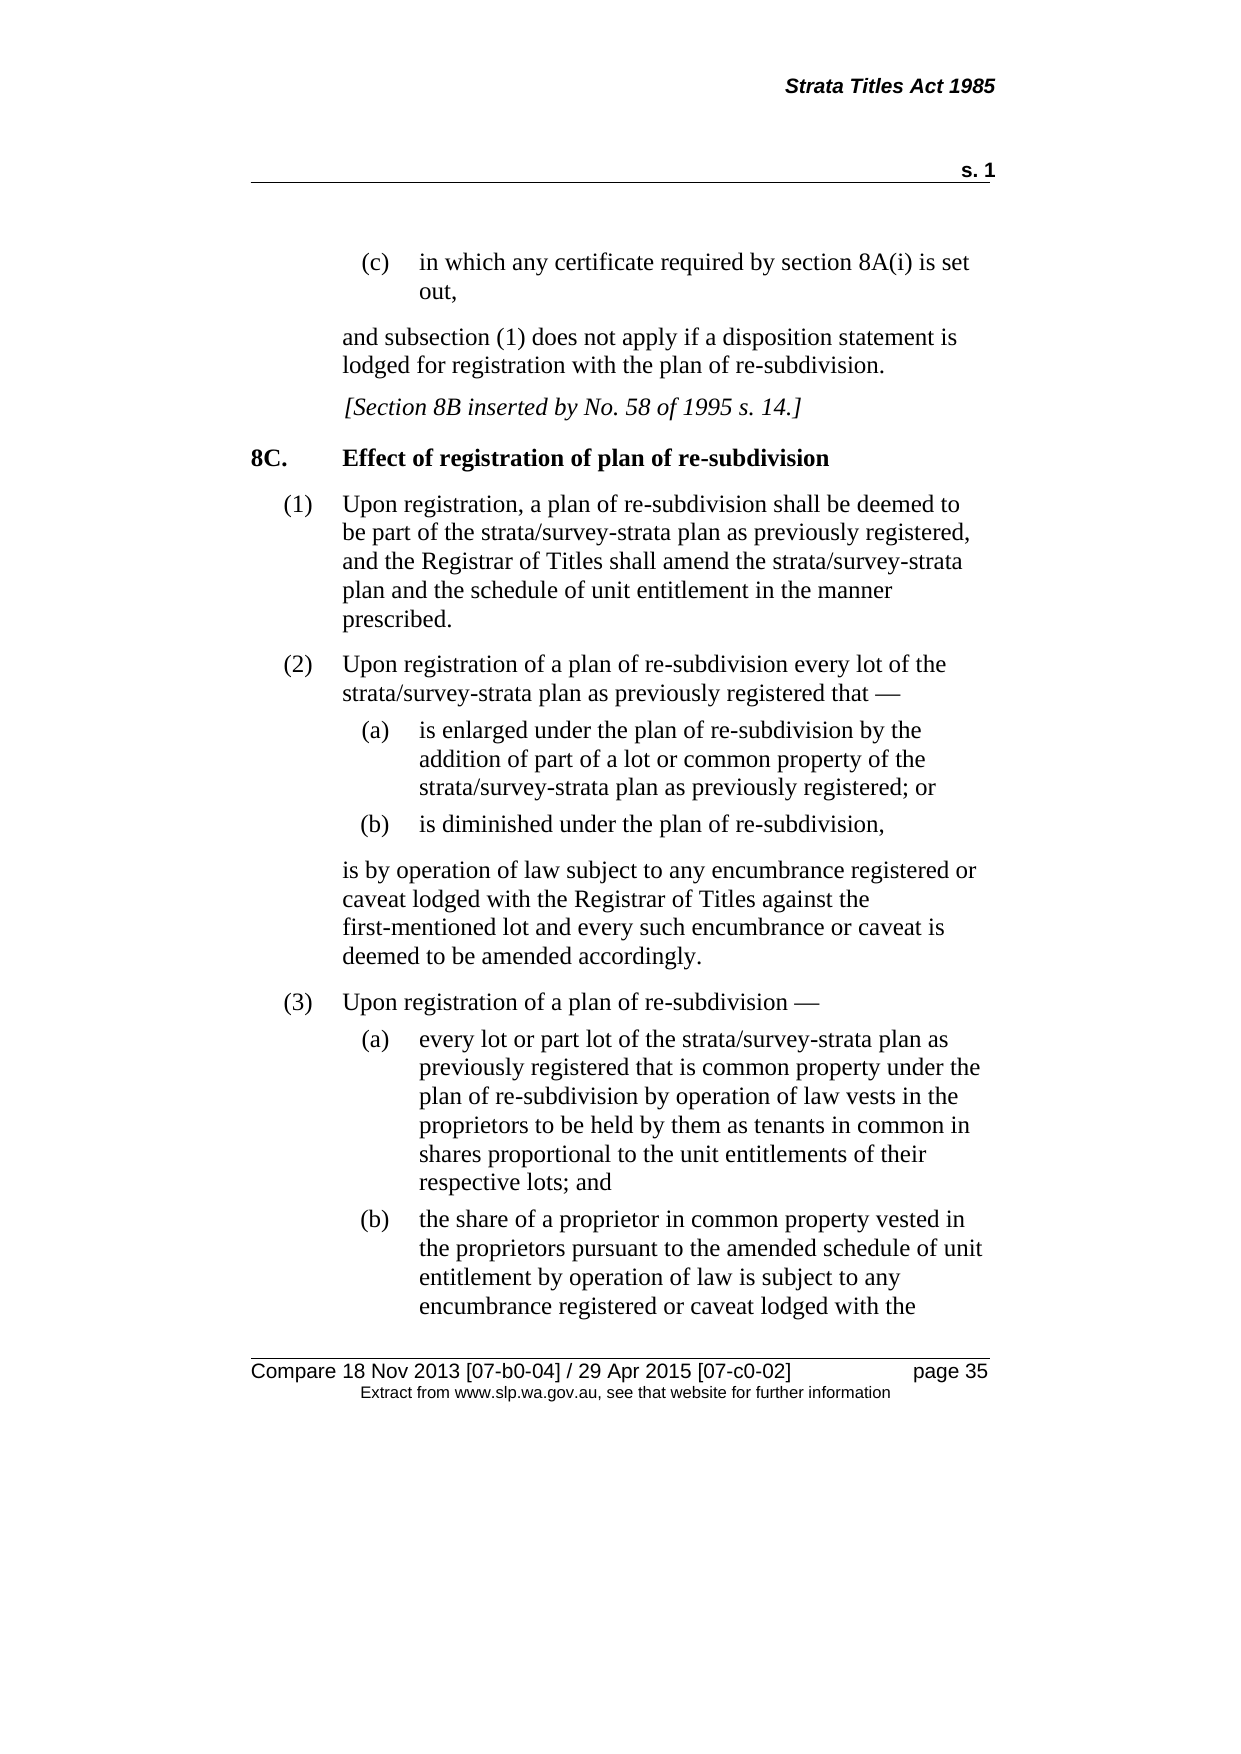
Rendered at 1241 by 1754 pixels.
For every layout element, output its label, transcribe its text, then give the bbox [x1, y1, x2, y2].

text and subsection (1) does not apply if a disposition statement is lodged for registration with the plan of re-subdivision. [251, 322, 990, 379]
text is by operation of law subject to any encumbrance registered or caveat lodged with the Registrar of Titles against the first-mentioned lot and every such encumbrance or caveat is deemed to be amended accordingly. [251, 855, 990, 970]
text (3) Upon registration of a plan of re-subdivision — [251, 987, 990, 1015]
text (1) Upon registration, a plan of re-subdivision shall be deemed to be part of the strata/survey-strata plan as previously registered, and the Registrar of Titles shall amend the strata/survey-strata plan and the schedule of unit entitlement in the manner prescribed. [251, 489, 990, 632]
text (b) is diminished under the plan of re-subdivision, [251, 809, 990, 838]
text (a) is enlarged under the plan of re-subdivision by the addition of part of a lot or common property of the strata/survey-strata plan as previously registered; or [251, 715, 990, 801]
text [Section 8B inserted by No. 58 of 1995 s. 14.] [251, 392, 990, 420]
text (a) every lot or part lot of the strata/survey-strata plan as previously registered that is common property under the plan of re-subdivision by operation of law vests in the proprietors to be held by them as tenants in common in shares proportional to the unit entitlements of their respective lots; and [251, 1024, 990, 1196]
text (c) in which any certificate required by section 8A(i) is set out, [251, 247, 990, 305]
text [251, 1204, 990, 1319]
text (2) Upon registration of a plan of re-subdivision every lot of the strata/survey-strata plan as previously registered that — [251, 649, 990, 707]
subtitle 8C. Effect of registration of plan of re-subdivision [251, 443, 990, 472]
